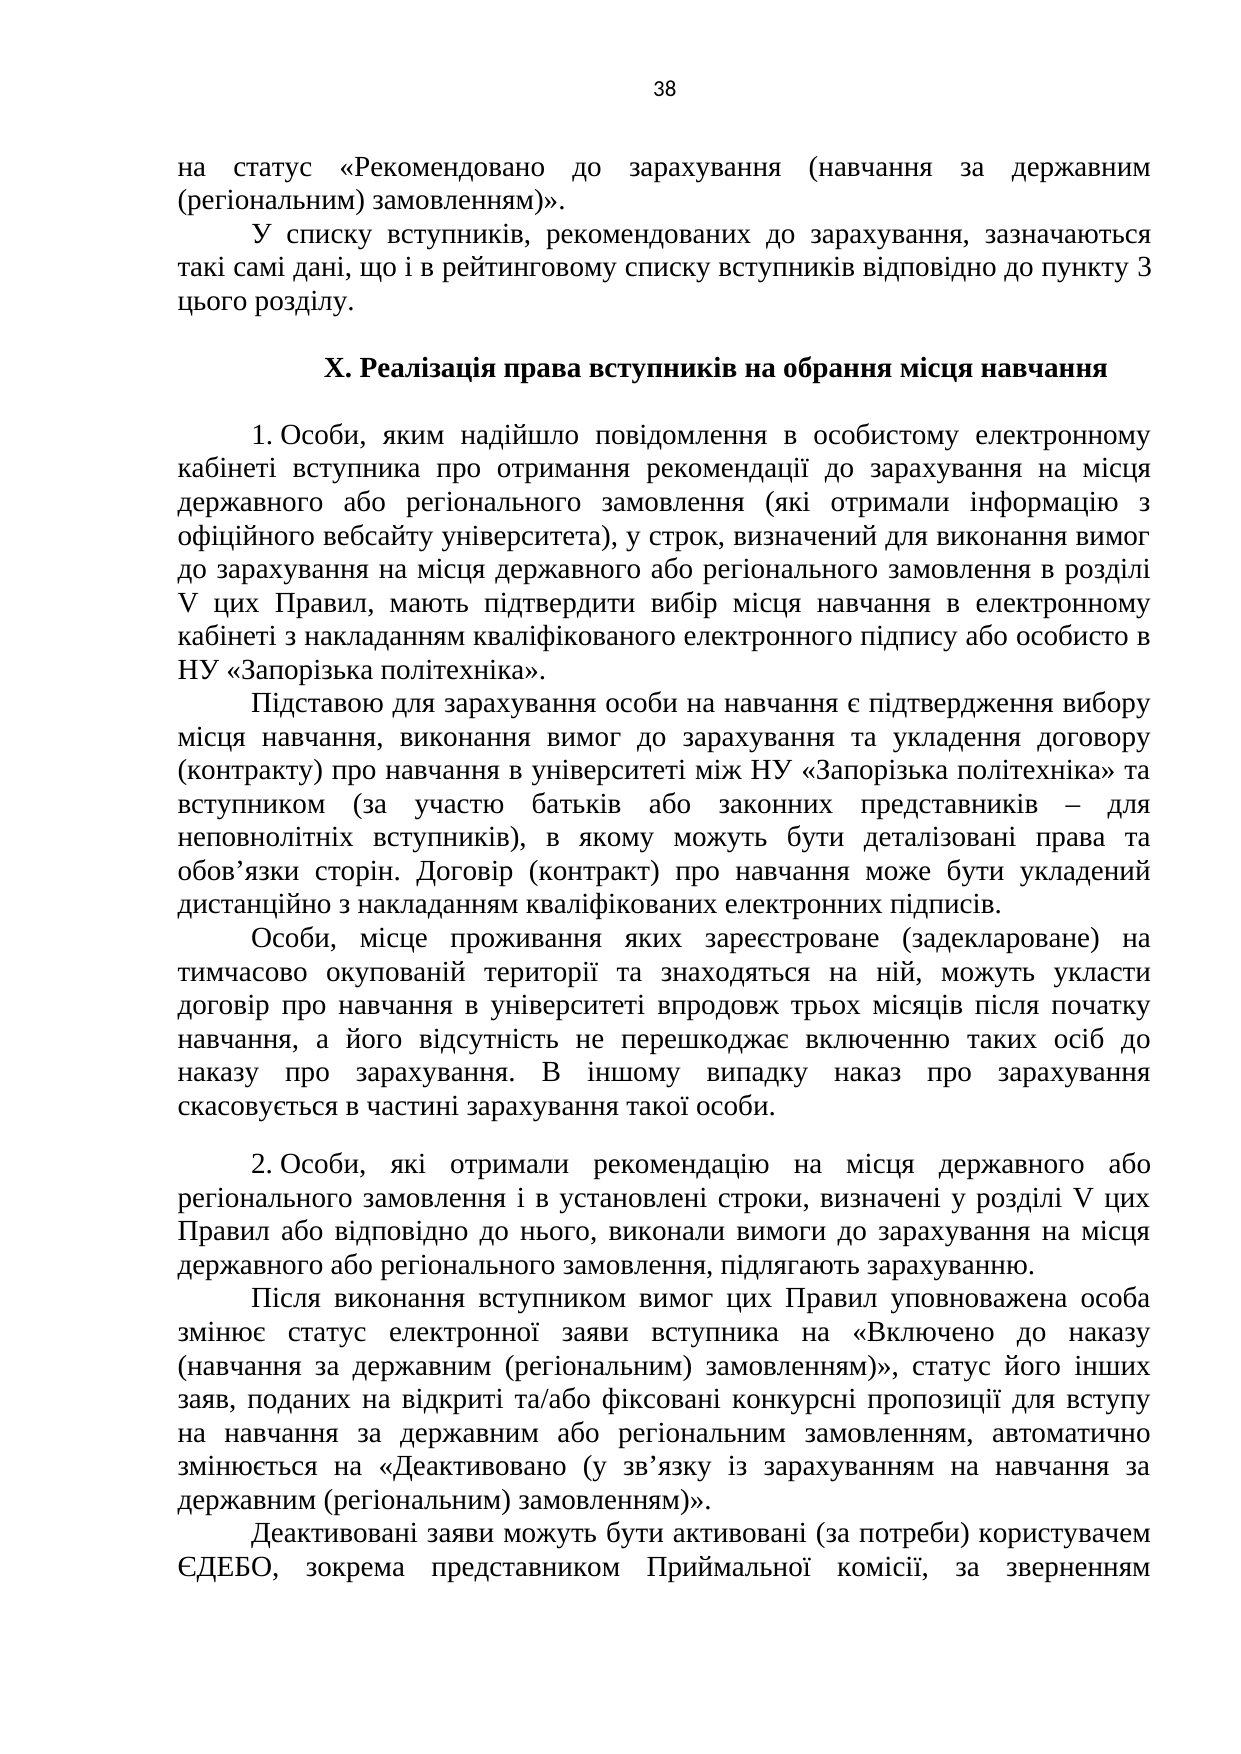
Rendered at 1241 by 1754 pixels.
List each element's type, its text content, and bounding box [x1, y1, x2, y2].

list Особи, місце проживання яких зареєстроване (задеклароване) на тимчасово окупованій території та знаходяться на ній, можуть укласти договір про навчання в університеті впродовж трьох місяців після початку навчання, а його відсутність не перешкоджає включенню таких осіб до наказу про зарахування. В іншому випадку наказ про зарахування скасовується в частині зарахування такої особи. [177, 920, 1152, 1121]
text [177, 149, 1152, 216]
list 2. Особи, які отримали рекомендацію на місця державного або регіонального замовлення і в установлені строки, визначені у розділі V цих Правил або відповідно до нього, виконали вимоги до зарахування на місця державного або регіонального замовлення, підлягають зарахуванню. [177, 1146, 1152, 1281]
list Підставою для зарахування особи на навчання є підтвердження вибору місця навчання, виконання вимог до зарахування та укладення договору (контракту) про навчання в університеті між НУ «Запорізька політехніка» та вступником (за участю батьків або законних представників – для неповнолітніх вступників), в якому можуть бути деталізовані права та обов’язки сторін. Договір (контракт) про навчання може бути укладений дистанційно з накладанням кваліфікованих електронних підписів. [177, 685, 1152, 920]
list Після виконання вступником вимог цих Правил уповноважена особа змінює статус електронної заяви вступника на «Включено до наказу (навчання за державним (регіональним) замовленням)», статус його інших заяв, поданих на відкриті та/або фіксовані конкурсні пропозиції для вступу на навчання за державним або регіональним замовленням, автоматично змінюється на «Деактивовано (у зв’язку із зарахуванням на навчання за державним (регіональним) замовленням)». [177, 1281, 1152, 1515]
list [177, 1515, 1152, 1582]
list У списку вступників, рекомендованих до зарахування, зазначаються такі самі дані, що і в рейтинговому списку вступників відповідно до пункту 3 цього розділу. [177, 216, 1152, 316]
list 1. Особи, яким надійшло повідомлення в особистому електронному кабінеті вступника про отримання рекомендації до зарахування на місця державного або регіонального замовлення (які отримали інформацію з офіційного вебсайту університета), у строк, визначений для виконання вимог до зарахування на місця державного або регіонального замовлення в розділі V цих Правил, мають підтвердити вибір місця навчання в електронному кабінеті з накладанням кваліфікованого електронного підпису або особисто в НУ «Запорізька політехніка». [177, 417, 1152, 685]
text Х. Реалізація права вступників на обрання місця навчання [281, 350, 1152, 383]
